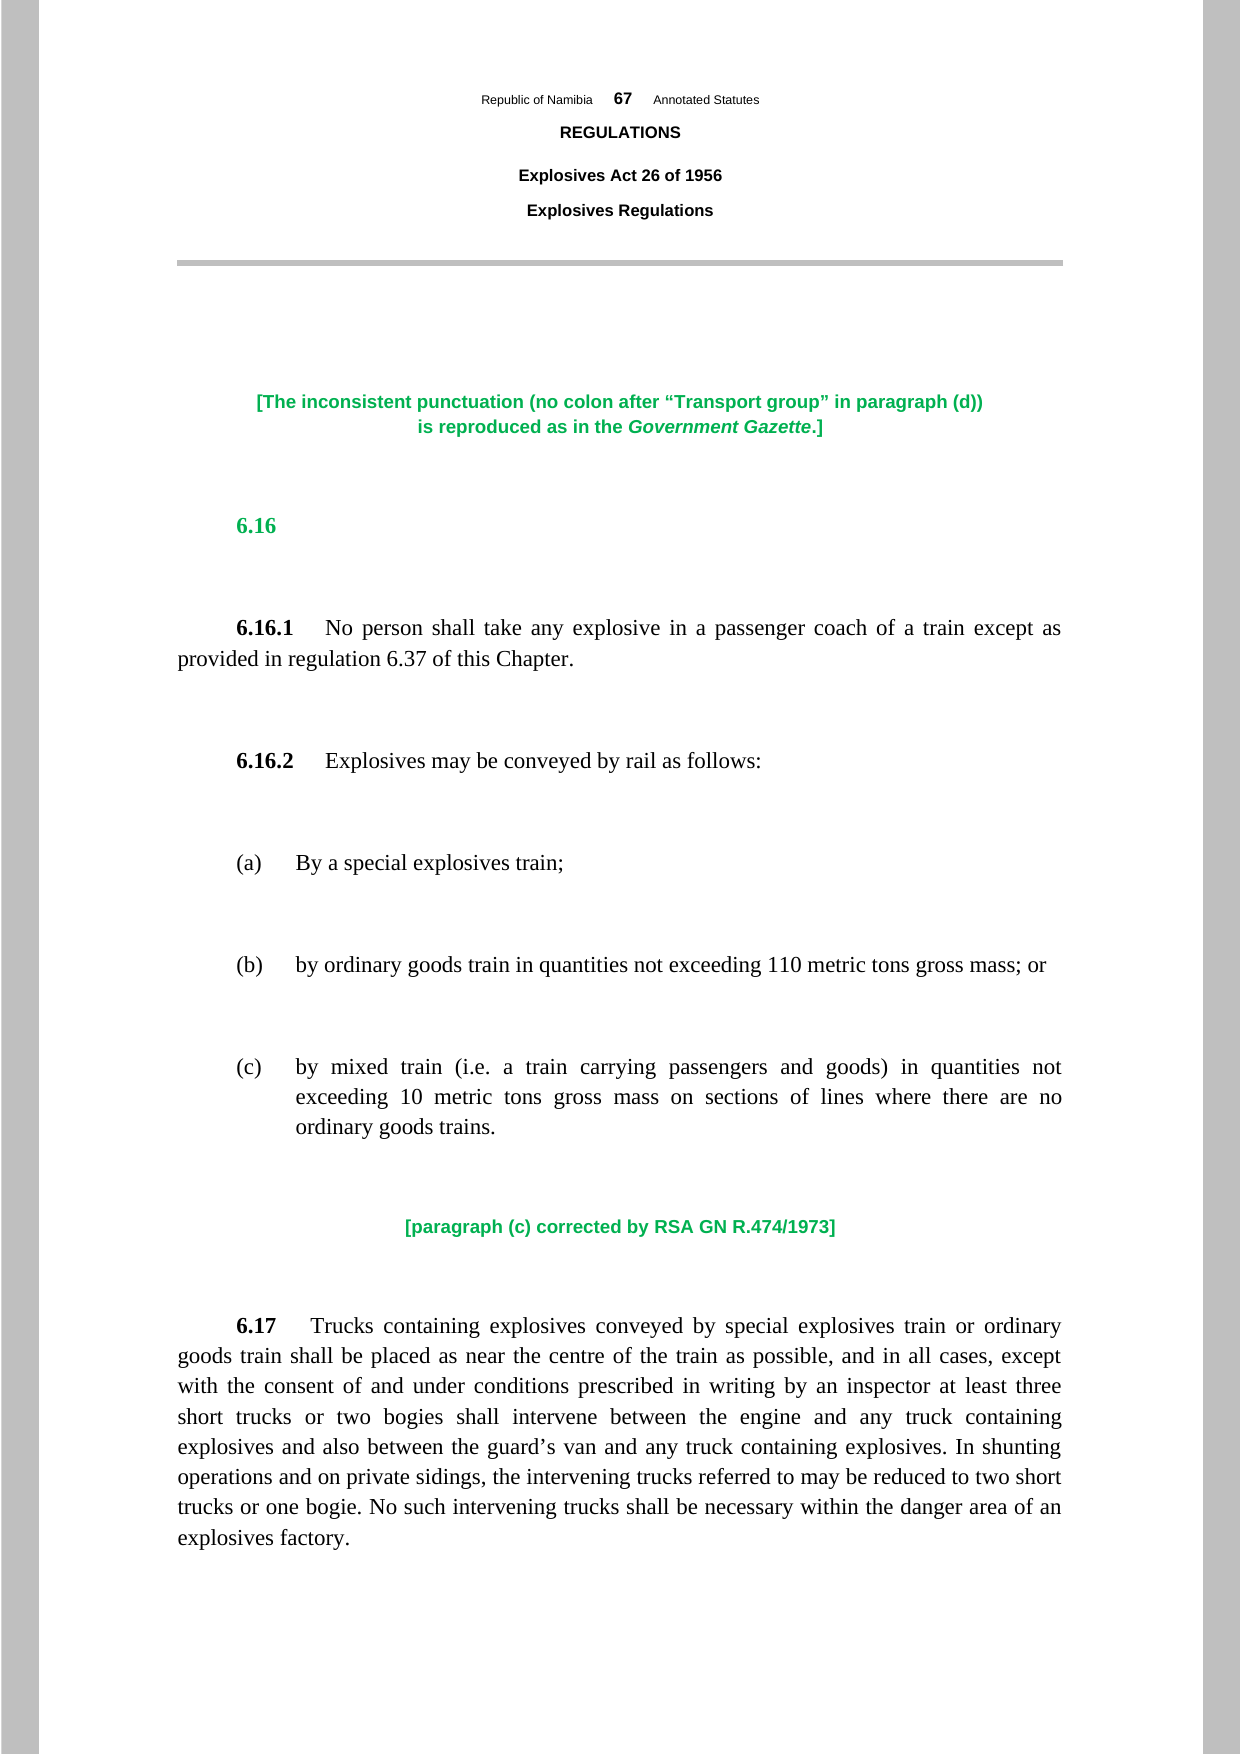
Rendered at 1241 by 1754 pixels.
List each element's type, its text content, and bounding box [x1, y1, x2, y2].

text 6.16.1 No person shall take any explosive in a passenger coach of a train except as provided in regulation 6.37 of this Chapter. [177, 614, 1063, 671]
text (b) by ordinary goods train in quantities not exceeding 110 metric tons gross mass; or [236, 951, 1063, 977]
text (c) by mixed train (i.e. a train carrying passengers and goods) in quantities not exceeding 10 metric tons gross mass on sections of lines where there are no ordinary goods trains. [236, 1053, 1063, 1140]
text 6.17 Trucks containing explosives conveyed by special explosives train or ordinary goods train shall be placed as near the centre of the train as possible, and in all cases, except with the consent of and under conditions prescribed in writing by an inspector at least three short trucks or two bogies shall intervene between the engine and any truck containing explosives and also between the guard’s van and any truck containing explosives. In shunting operations and on private sidings, the intervening trucks referred to may be reduced to two short trucks or one bogie. No such intervening trucks shall be necessary within the danger area of an explosives factory. [177, 1312, 1063, 1550]
text [paragraph (c) corrected by RSA GN R.474/1973] [177, 1216, 1063, 1237]
text [The inconsistent punctuation (no colon after “Transport group” in paragraph (d)) is reproduced as in the Government Gazette.] [177, 391, 1063, 437]
text (a) By a special explosives train; [236, 849, 1063, 875]
text 6.16 [177, 512, 1063, 539]
text 6.16.2 Explosives may be conveyed by rail as follows: [177, 747, 1063, 773]
